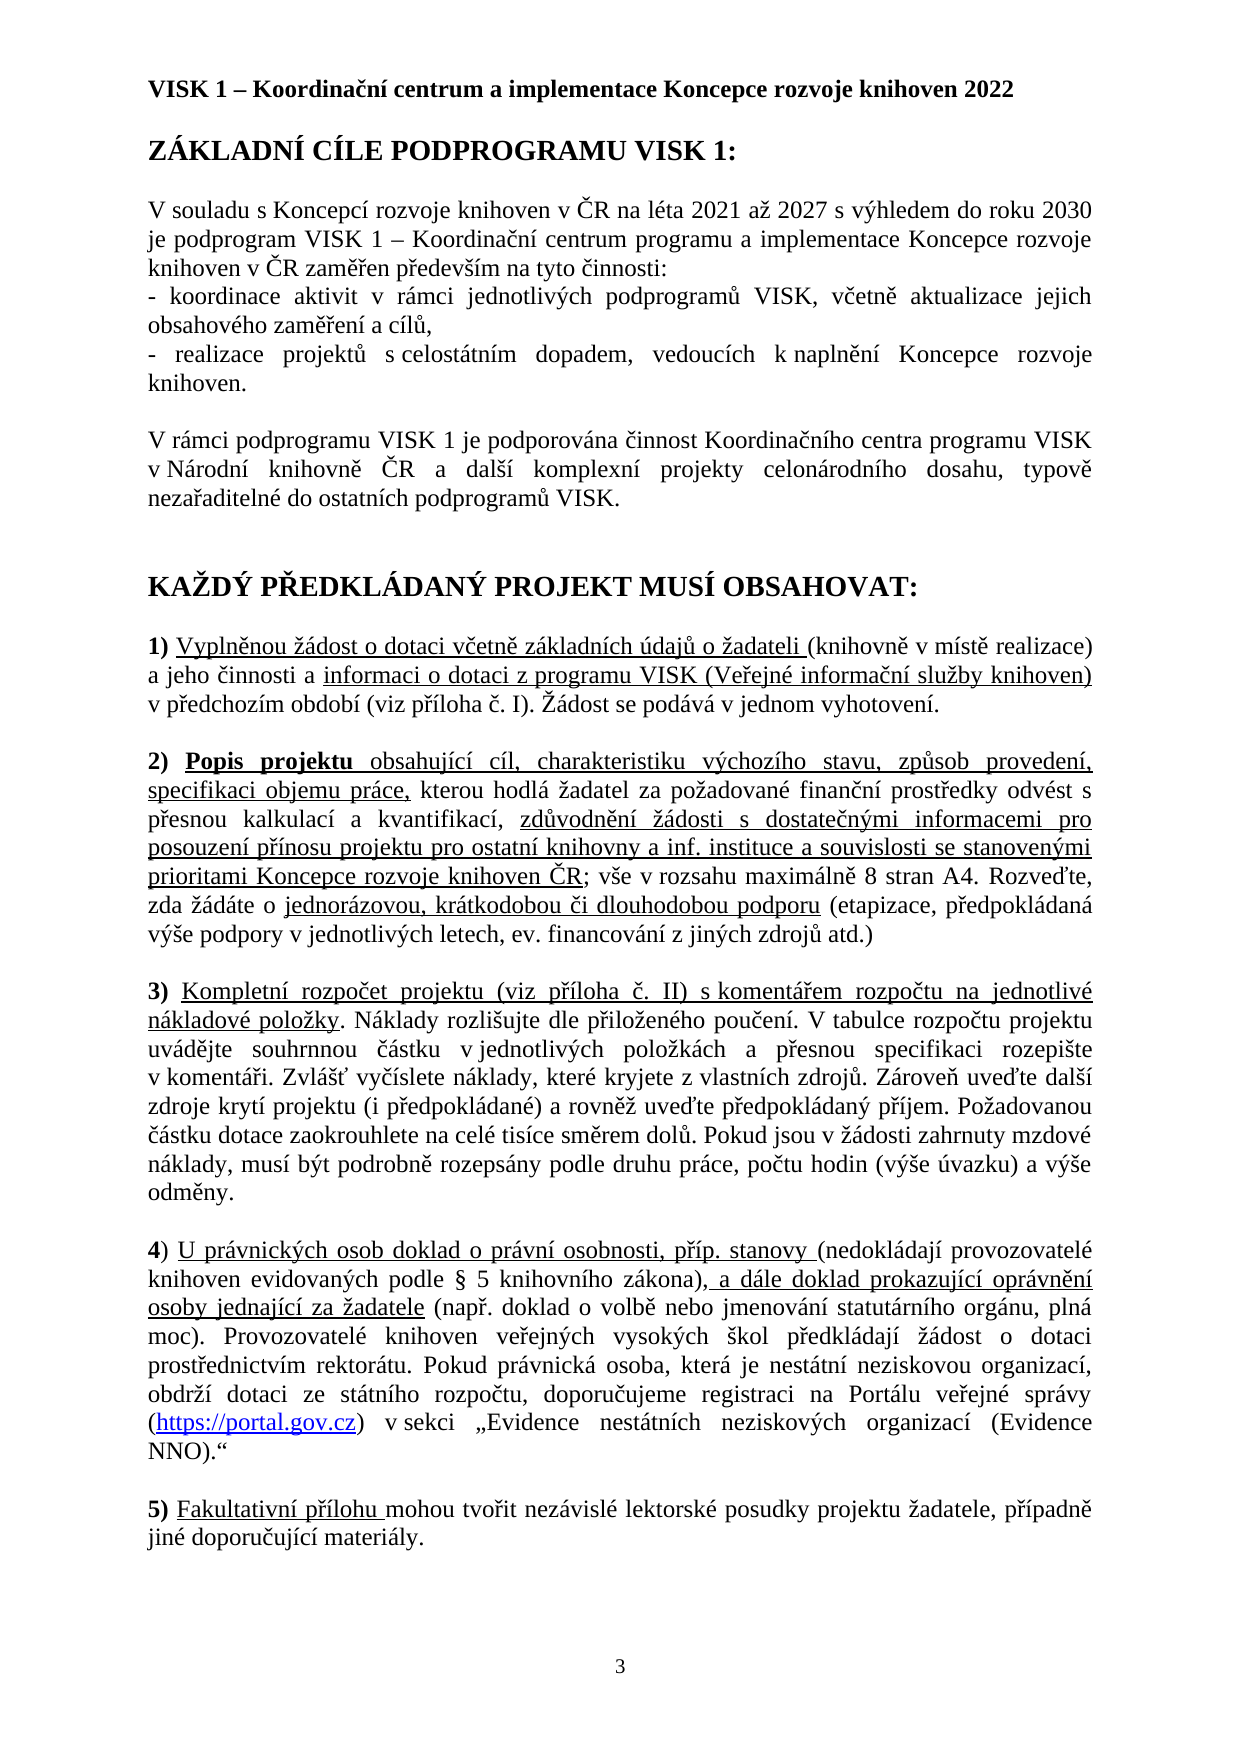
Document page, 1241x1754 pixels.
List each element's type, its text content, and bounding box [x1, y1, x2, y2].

text V rámci podprogramu VISK 1 je podporována činnost Koordinačního centra programu VISK v Národní knihovně ČR a další komplexní projekty celonárodního dosahu, typově nezařaditelné do ostatních podprogramů VISK. [148, 425, 1093, 511]
text 1) Vyplněnou žádost o dotaci včetně základních údajů o žadateli (knihovně v místě realizace) a jeho činnosti a informaci o dotaci z programu VISK (Veřejné informační služby knihoven) v předchozím období (viz příloha č. I). Žádost se podává v jednom vyhotovení. [148, 631, 1093, 717]
text 5) Fakultativní přílohu mohou tvořit nezávislé lektorské posudky projektu žadatele, případně jiné doporučující materiály. [148, 1494, 1093, 1551]
text 3) Kompletní rozpočet projektu (viz příloha č. II) s komentářem rozpočtu na jednotlivé nákladové položky. Náklady rozlišujte dle přiloženého poučení. V tabulce rozpočtu projektu uvádějte souhrnnou částku v jednotlivých položkách a přesnou specifikaci rozepište v komentáři. Zvlášť vyčíslete náklady, které kryjete z vlastních zdrojů. Zároveň uveďte další zdroje krytí projektu (i předpokládané) a rovněž uveďte předpokládaný příjem. Požadovanou částku dotace zaokrouhlete na celé tisíce směrem dolů. Pokud jsou v žádosti zahrnuty mzdové náklady, musí být podrobně rozepsány podle druhu práce, počtu hodin (výše úvazku) a výše odměny. [148, 976, 1093, 1206]
text KAŽDÝ PŘEDKLÁDANÝ PROJEKT MUSÍ OBSAHOVAT: [148, 569, 1093, 602]
text ZÁKLADNÍ CÍLE PODPROGRAMU VISK 1: [148, 133, 1093, 166]
text - realizace projektů s celostátním dopadem, vedoucích k naplnění Koncepce rozvoje knihoven. [148, 339, 1093, 396]
text 4) U právnických osob doklad o právní osobnosti, příp. stanovy (nedokládají provozovatelé knihoven evidovaných podle § 5 knihovního zákona), a dále doklad prokazující oprávnění osoby jednající za žadatele (např. doklad o volbě nebo jmenování statutárního orgánu, plná moc). Provozovatelé knihoven veřejných vysokých škol předkládají žádost o dotaci prostřednictvím rektorátu. Pokud právnická osoba, která je nestátní neziskovou organizací, obdrží dotaci ze státního rozpočtu, doporučujeme registraci na Portálu veřejné správy (https://portal.gov.cz) v sekci „Evidence nestátních neziskových organizací (Evidence NNO).“ [148, 1235, 1093, 1465]
text V souladu s Koncepcí rozvoje knihoven v ČR na léta 2021 až 2027 s výhledem do roku 2030 je podprogram VISK 1 – Koordinační centrum programu a implementace Koncepce rozvoje knihoven v ČR zaměřen především na tyto činnosti: [148, 195, 1093, 281]
text - koordinace aktivit v rámci jednotlivých podprogramů VISK, včetně aktualizace jejich obsahového zaměření a cílů, [148, 281, 1093, 339]
text 2) Popis projektu obsahující cíl, charakteristiku výchozího stavu, způsob provedení, specifikaci objemu práce, kterou hodlá žadatel za požadované finanční prostředky odvést s přesnou kalkulací a kvantifikací, zdůvodnění žádosti s dostatečnými informacemi pro posouzení přínosu projektu pro ostatní knihovny a inf. instituce a souvislosti se stanovenými prioritami Koncepce rozvoje knihoven ČR; vše v rozsahu maximálně 8 stran A4. Rozveďte, zda žádáte o jednorázovou, krátkodobou či dlouhodobou podporu (etapizace, předpokládaná výše podpory v jednotlivých letech, ev. financování z jiných zdrojů atd.) [148, 746, 1093, 947]
